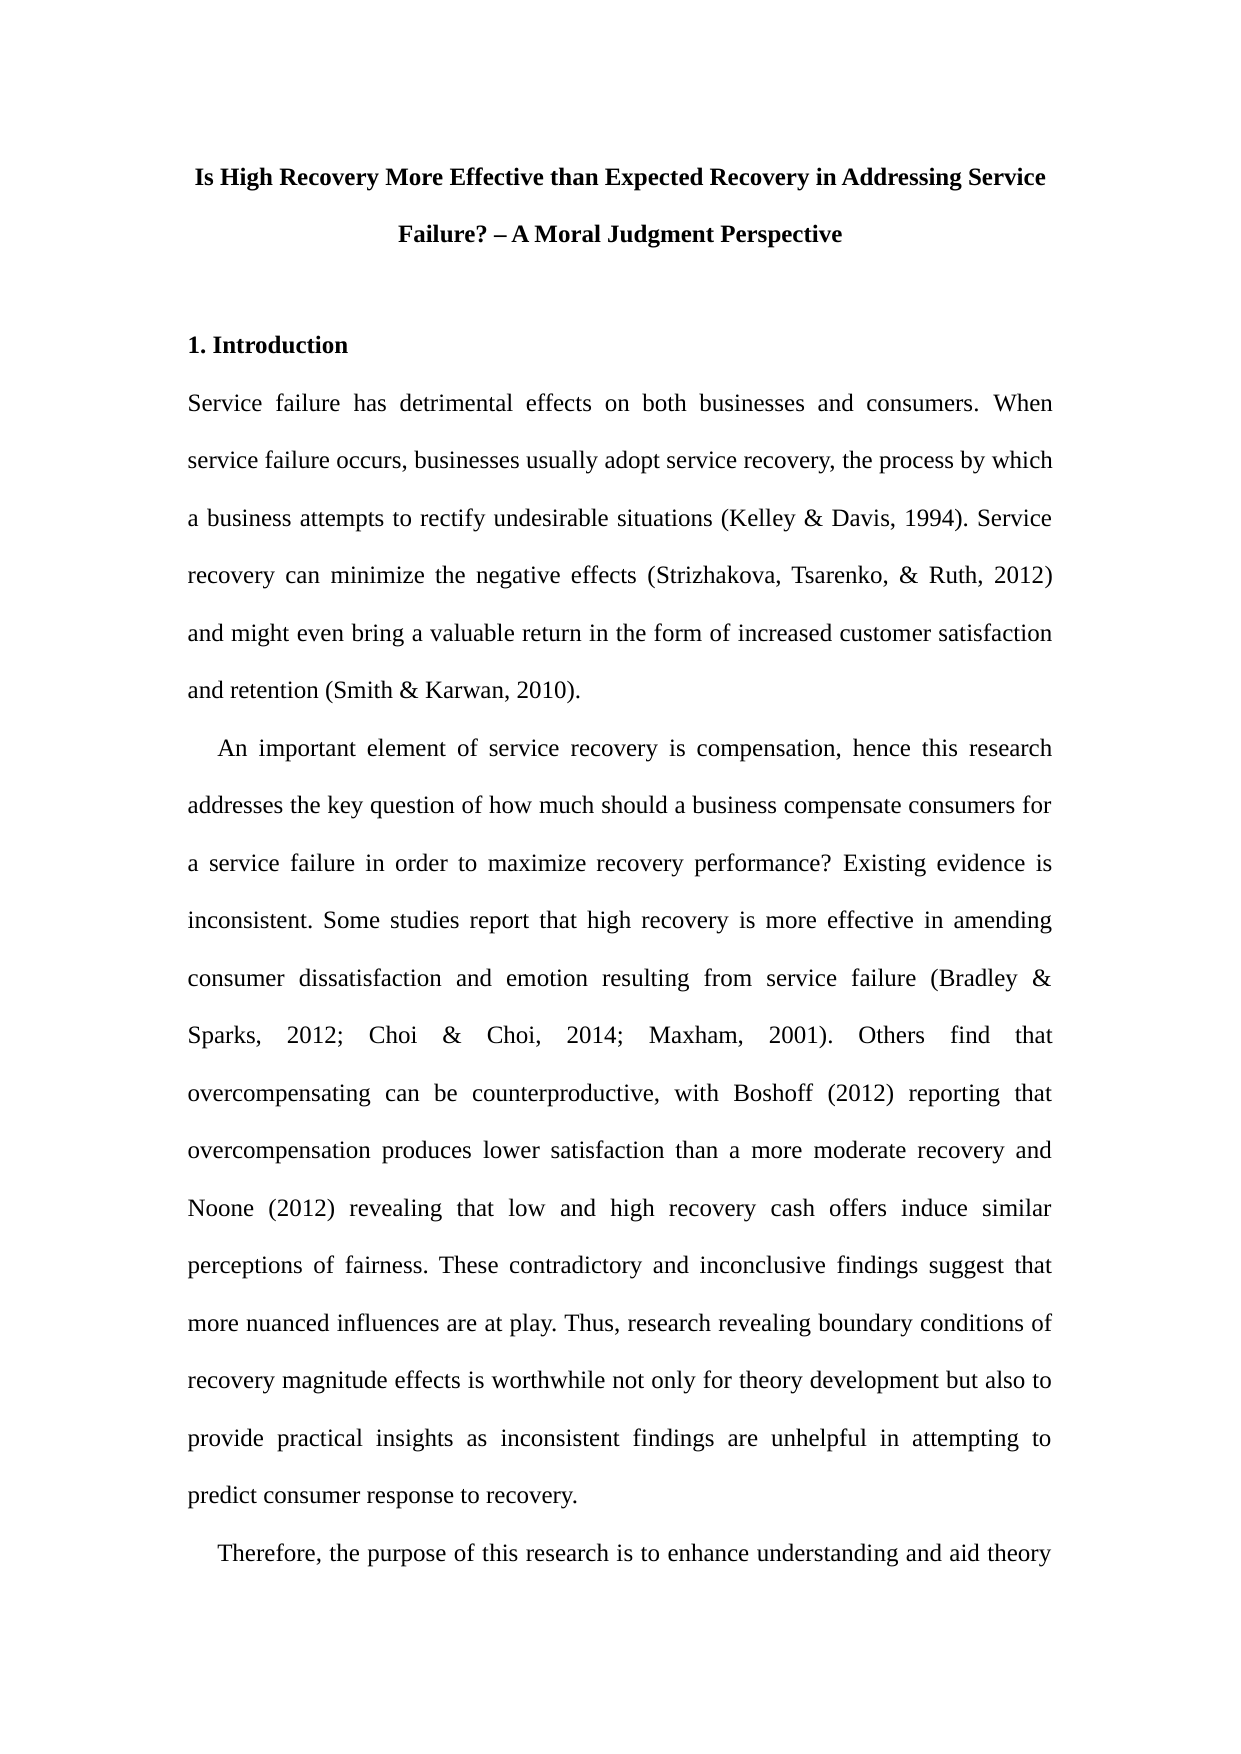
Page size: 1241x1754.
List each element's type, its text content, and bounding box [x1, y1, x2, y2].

text Is High Recovery More Effective than Expected Recovery in Addressing Service Failure? – A Moral Judgment Perspective [187, 162, 1053, 248]
text Service failure has detrimental effects on both businesses and consumers. When service failure occurs, businesses usually adopt service recovery, the process by which a business attempts to rectify undesirable situations (Kelley & Davis, 1994). Service recovery can minimize the negative effects (Strizhakova, Tsarenko, & Ruth, 2012) and might even bring a valuable return in the form of increased customer satisfaction and retention (Smith & Karwan, 2010). [187, 388, 1053, 704]
text An important element of service recovery is compensation, hence this research addresses the key question of how much should a business compensate consumers for a service failure in order to maximize recovery performance? Existing evidence is inconsistent. Some studies report that high recovery is more effective in amending consumer dissatisfaction and emotion resulting from service failure (Bradley & Sparks, 2012; Choi & Choi, 2014; Maxham, 2001). Others find that overcompensating can be counterproductive, with Boshoff (2012) reporting that overcompensation produces lower satisfaction than a more moderate recovery and Noone (2012) revealing that low and high recovery cash offers induce similar perceptions of fairness. These contradictory and inconclusive findings suggest that more nuanced influences are at play. Thus, research revealing boundary conditions of recovery magnitude effects is worthwhile not only for theory development but also to provide practical insights as inconsistent findings are unhelpful in attempting to predict consumer response to recovery. [187, 733, 1053, 1509]
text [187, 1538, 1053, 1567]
text 1. Introduction [187, 330, 1053, 359]
